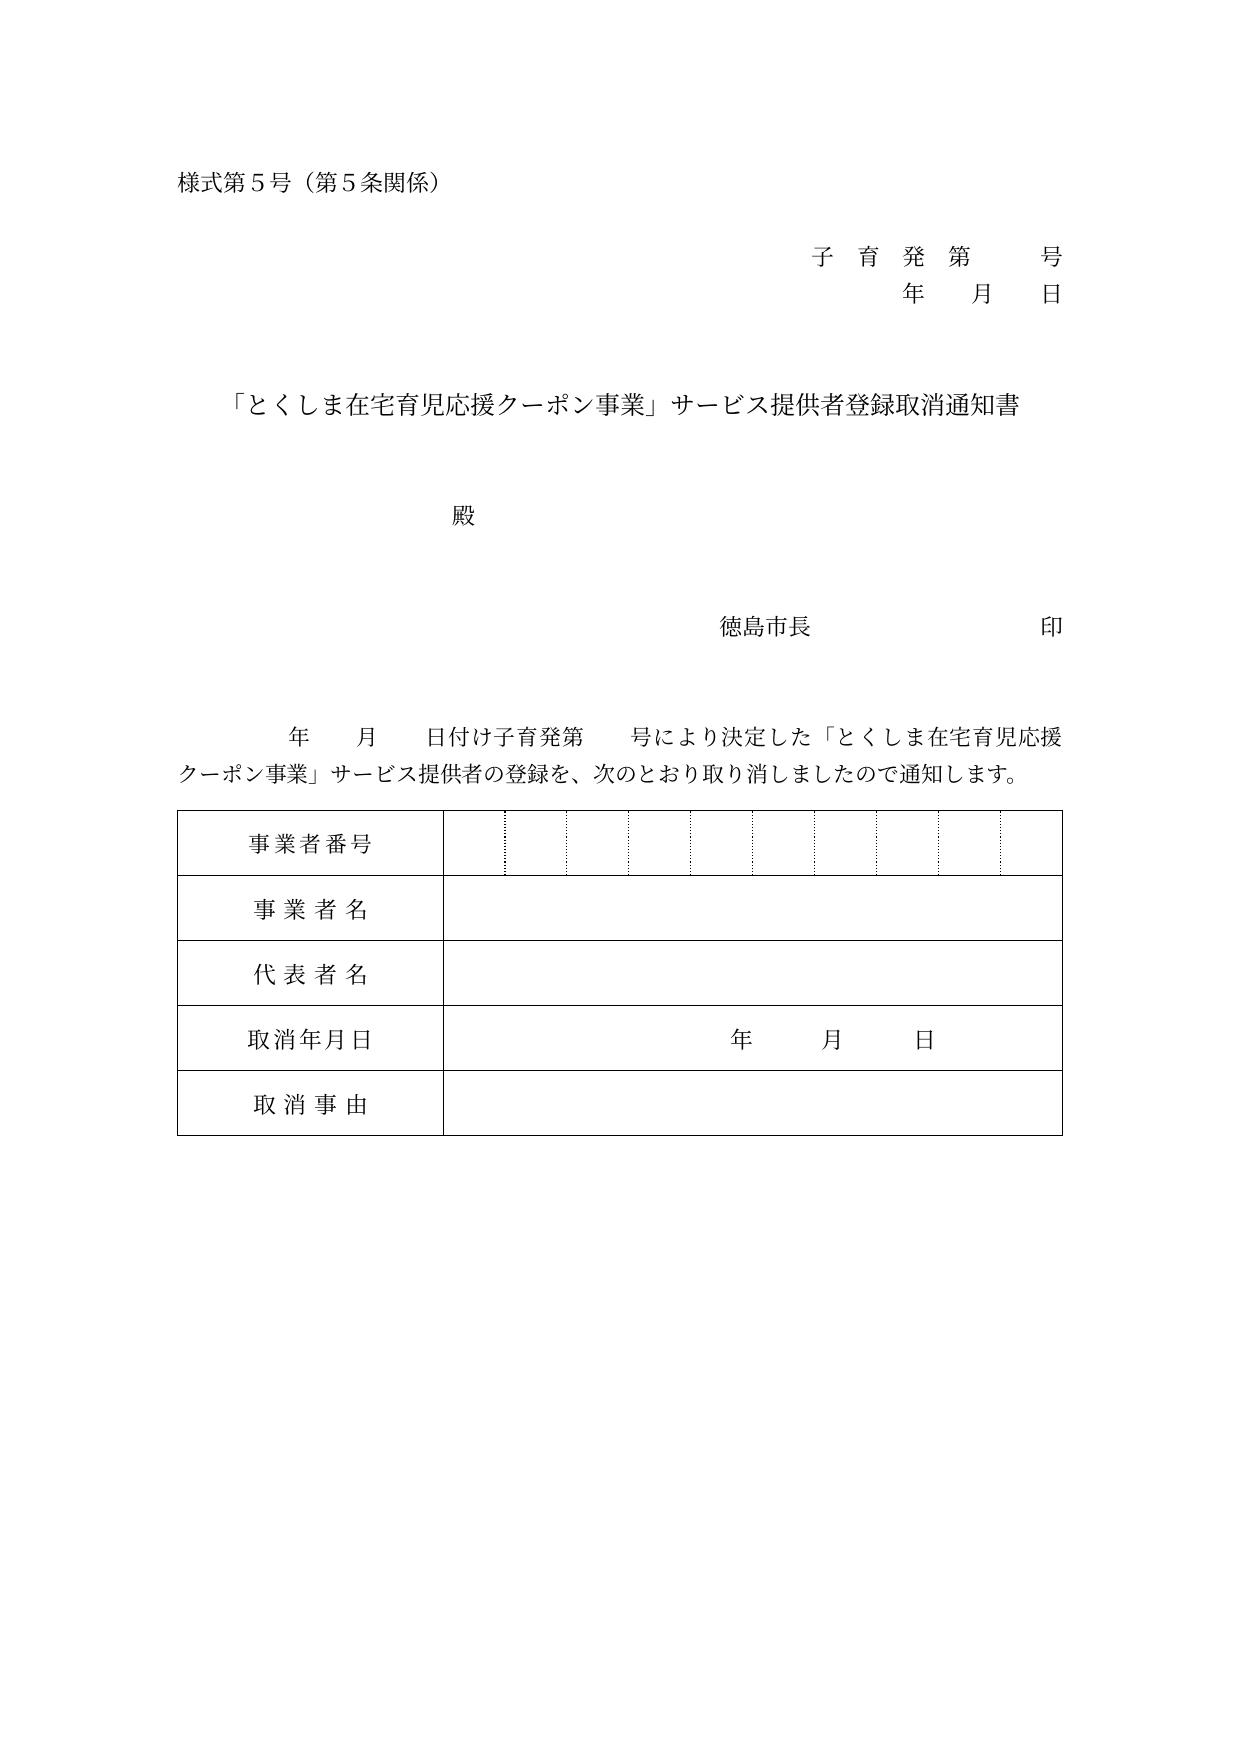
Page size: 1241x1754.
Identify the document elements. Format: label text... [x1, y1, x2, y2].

table_header [877, 811, 938, 875]
table_header [691, 811, 753, 875]
text 年 月 日 [177, 274, 1063, 311]
table_header [753, 811, 814, 875]
table_header [815, 811, 877, 875]
table_header 事業者番号 [178, 811, 443, 875]
table_header [444, 811, 505, 875]
text 「とくしま在宅育児応援クーポン事業」サービス提供者登録取消通知書 [177, 385, 1063, 422]
table_cell 取消事由 [178, 1071, 443, 1135]
table_header [567, 811, 629, 875]
text 殿 [177, 496, 1063, 533]
text 年 月 日付け子育発第 号により決定した「とくしま在宅育児応援クーポン事業」サービス提供者の登録を、次のとおり取り消しましたので通知します。 [177, 718, 1063, 792]
text 徳島市長 印 [177, 607, 1063, 644]
table_cell 年 月 日 [444, 1006, 1062, 1070]
table_cell 取消年月日 [178, 1006, 443, 1070]
table_cell 事業者名 [178, 876, 443, 940]
table_header [939, 811, 1001, 875]
table_cell [444, 941, 1062, 1005]
text 様式第５号（第５条関係） [177, 163, 1063, 200]
table_header [505, 811, 567, 875]
table_header [629, 811, 691, 875]
table_cell 代表者名 [178, 941, 443, 1005]
table_header [1001, 811, 1062, 875]
text 子 育 発 第 号 [177, 237, 1063, 274]
table_cell [444, 876, 1062, 940]
table_cell [444, 1071, 1062, 1135]
